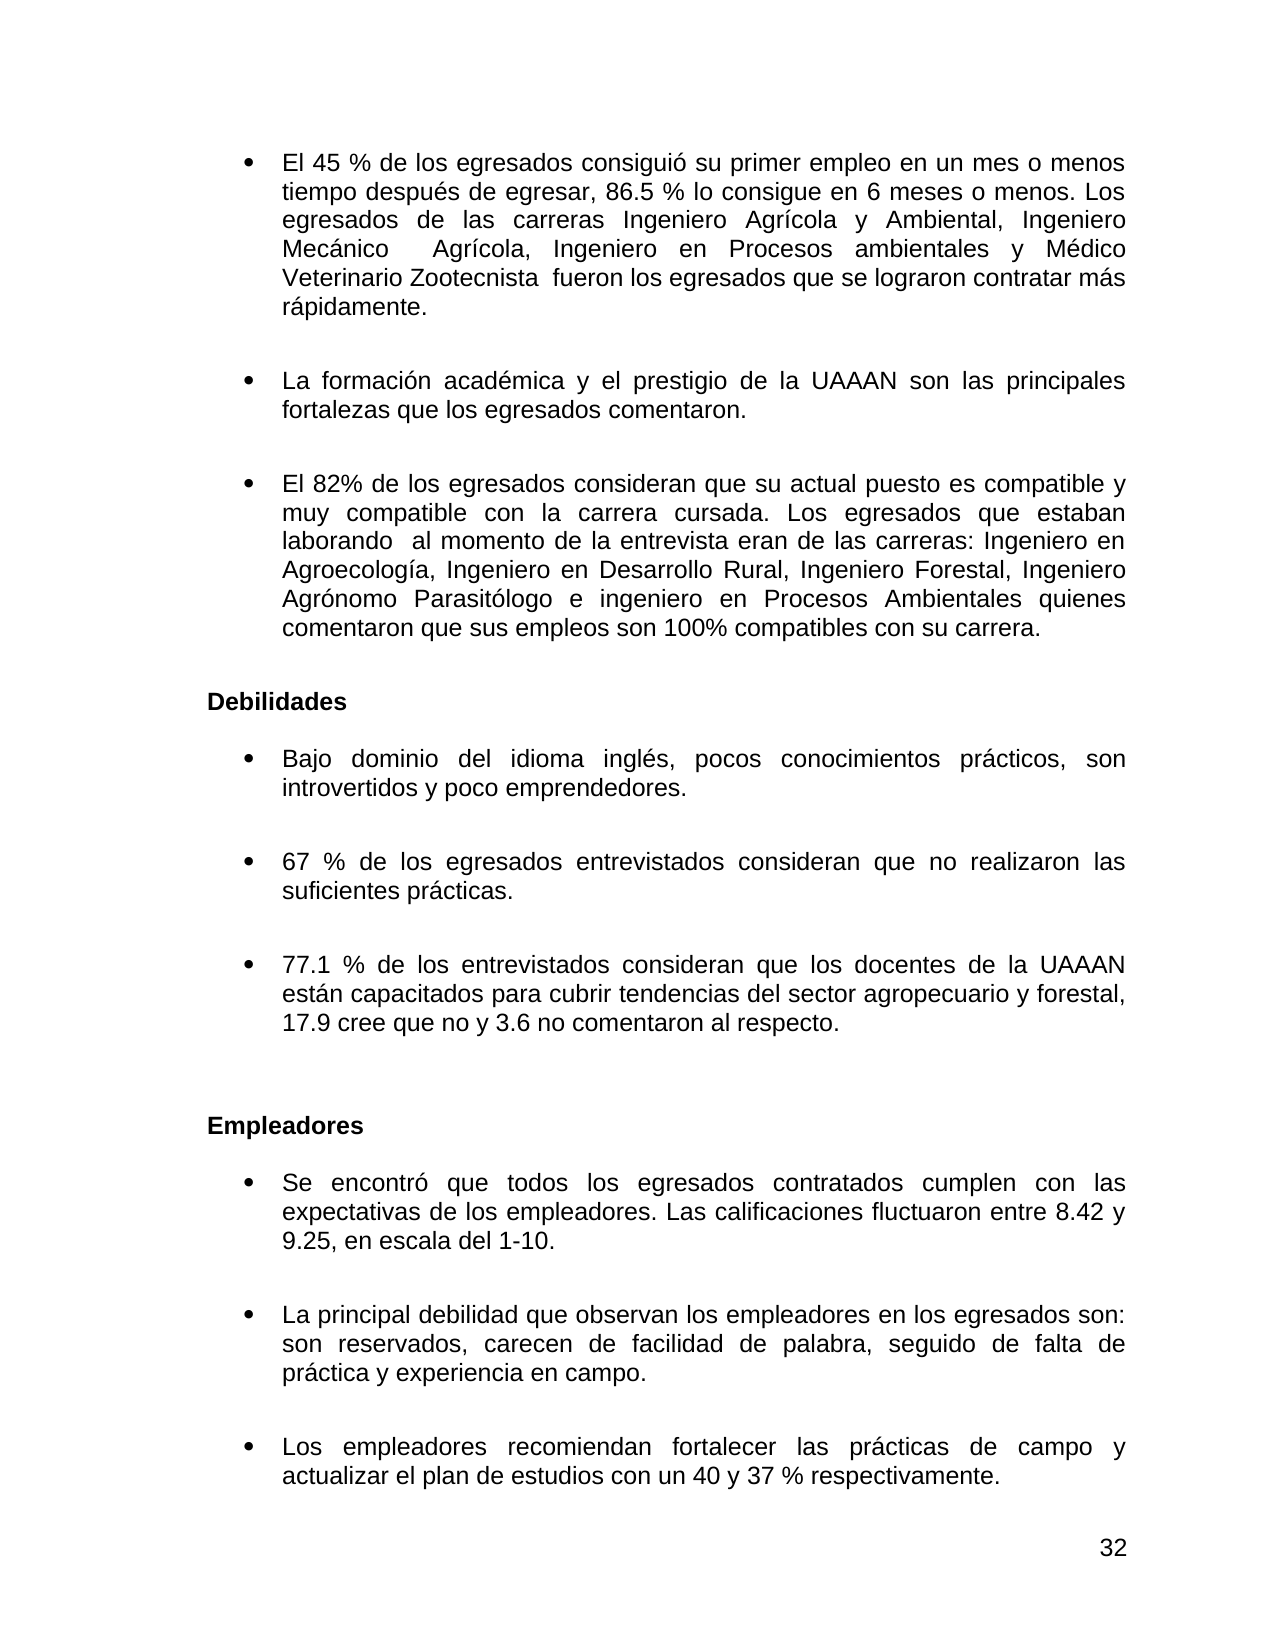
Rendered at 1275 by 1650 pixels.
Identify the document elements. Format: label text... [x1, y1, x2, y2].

list Se encontró que todos los egresados contratados cumplen con las expectativas de los empleadores. Las calificaciones fluctuaron entre 8.42 y 9.25, en escala del 1-10. [244, 1168, 1127, 1255]
list Los empleadores recomiendan fortalecer las prácticas de campo y actualizar el plan de estudios con un 40 y 37 % respectivamente. [244, 1432, 1127, 1489]
list 77.1 % de los entrevistados consideran que los docentes de la UAAAN están capacitados para cubrir tendencias del sector agropecuario y forestal, 17.9 cree que no y 3.6 no comentaron al respecto. [244, 950, 1127, 1037]
list El 82% de los egresados consideran que su actual puesto es compatible y muy compatible con la carrera cursada. Los egresados que estaban laborando al momento de la entrevista eran de las carreras: Ingeniero en Agroecología, Ingeniero en Desarrollo Rural, Ingeniero Forestal, Ingeniero Agrónomo Parasitólogo e ingeniero en Procesos Ambientales quienes comentaron que sus empleos son 100% compatibles con su carrera. [244, 469, 1127, 641]
list La formación académica y el prestigio de la UAAAN son las principales fortalezas que los egresados comentaron. [244, 366, 1127, 423]
list El 45 % de los egresados consiguió su primer empleo en un mes o menos tiempo después de egresar, 86.5 % lo consigue en 6 meses o menos. Los egresados de las carreras Ingeniero Agrícola y Ambiental, Ingeniero Mecánico Agrícola, Ingeniero en Procesos ambientales y Médico Veterinario Zootecnista fueron los egresados que se lograron contratar más rápidamente. [244, 148, 1127, 320]
text Debilidades [207, 687, 1127, 716]
list 67 % de los egresados entrevistados consideran que no realizaron las suficientes prácticas. [244, 847, 1127, 905]
text Empleadores [207, 1111, 1127, 1139]
list La principal debilidad que observan los empleadores en los egresados son: son reservados, carecen de facilidad de palabra, seguido de falta de práctica y experiencia en campo. [244, 1300, 1127, 1386]
list Bajo dominio del idioma inglés, pocos conocimientos prácticos, son introvertidos y poco emprendedores. [244, 744, 1127, 802]
